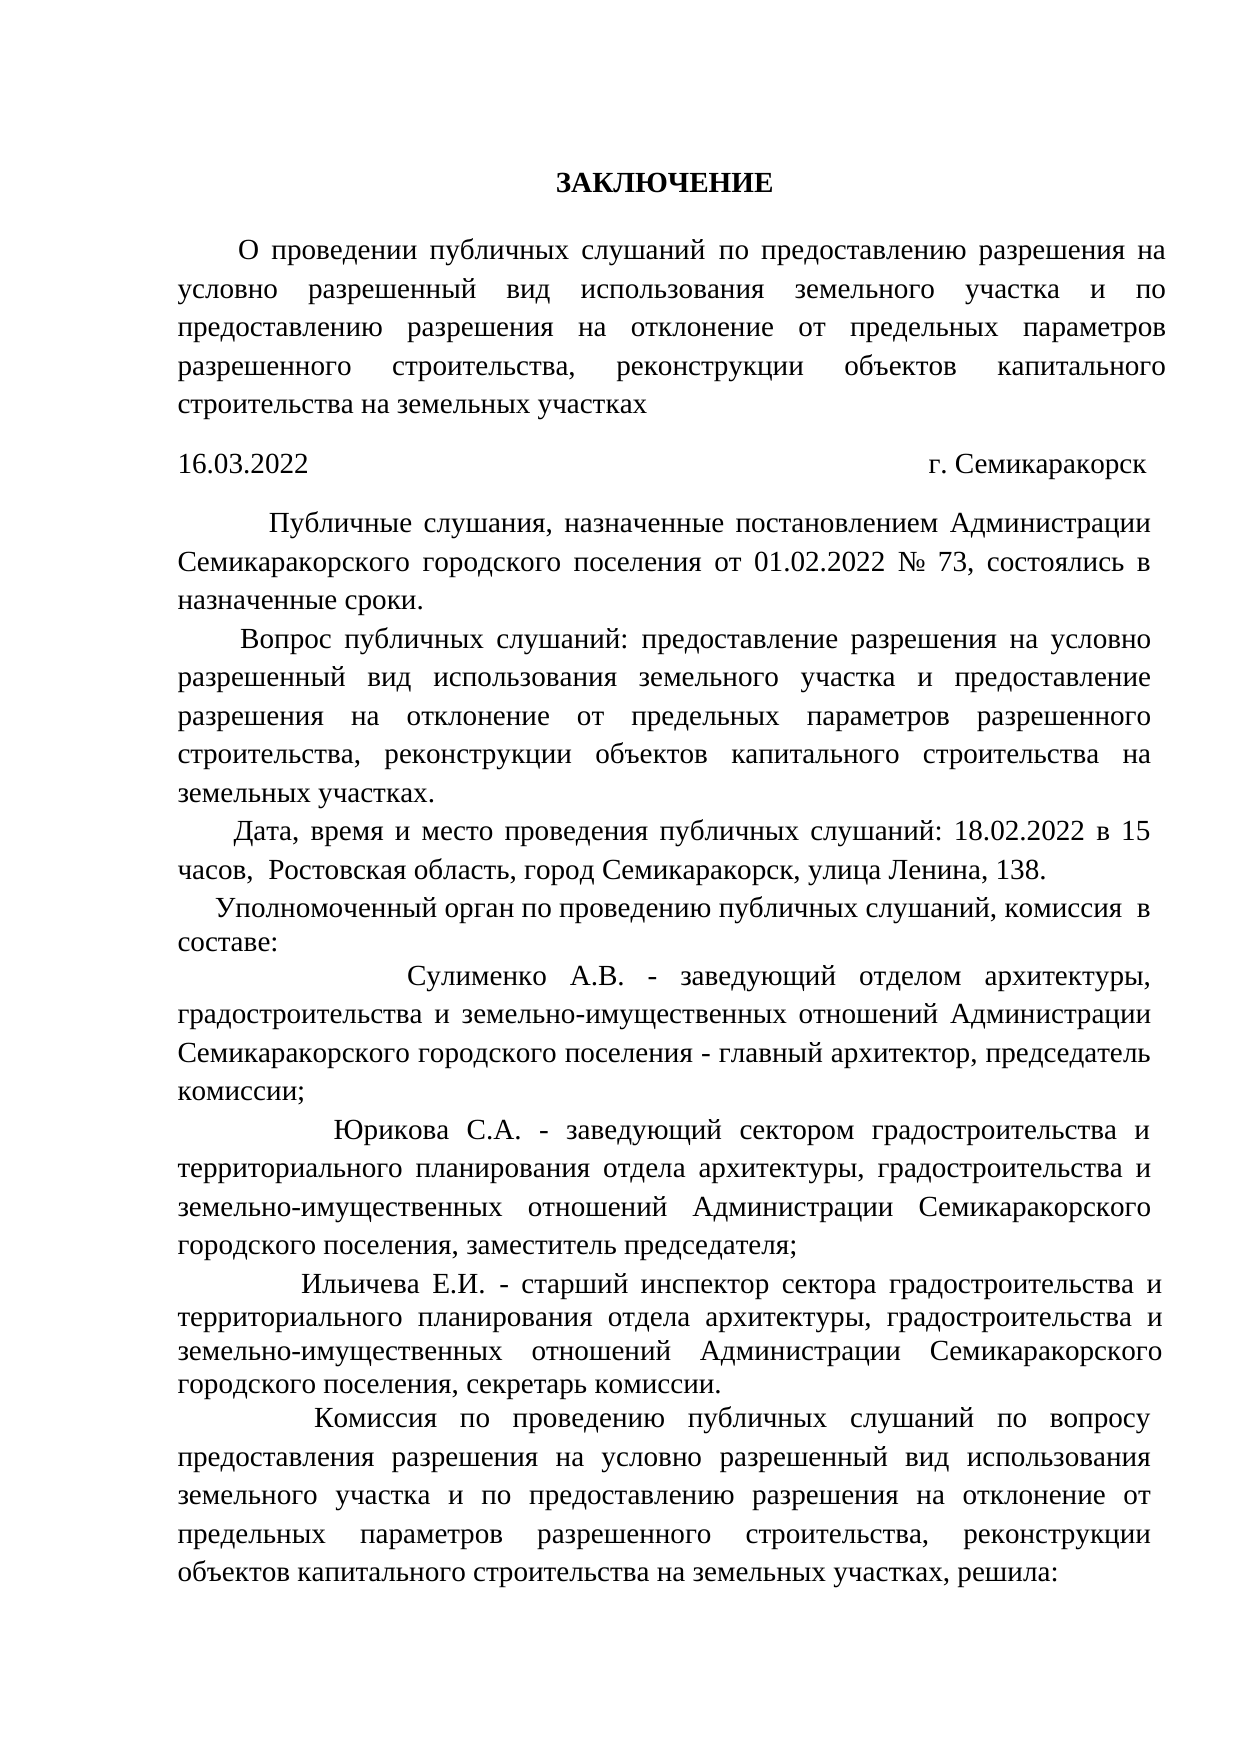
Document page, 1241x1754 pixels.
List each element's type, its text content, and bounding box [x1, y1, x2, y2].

text О проведении публичных слушаний по предоставлению разрешения на условно разрешенный вид использования земельного участка и по предоставлению разрешения на отклонение от предельных параметров разрешенного строительства, реконструкции объектов капитального строительства на земельных участках [177, 232, 1166, 420]
text 16.03.2022 г. Семикаракорск [177, 446, 1152, 479]
text Вопрос публичных слушаний: предоставление разрешения на условно разрешенный вид использования земельного участка и предоставление разрешения на отклонение от предельных параметров разрешенного строительства, реконструкции объектов капитального строительства на земельных участках. [177, 621, 1152, 808]
text Сулименко А.В. - заведующий отделом архитектуры, градостроительства и земельно-имущественных отношений Администрации Семикаракорского городского поселения - главный архитектор, председатель комиссии; [177, 958, 1152, 1107]
text Комиссия по проведению публичных слушаний по вопросу предоставления разрешения на условно разрешенный вид использования земельного участка и по предоставлению разрешения на отклонение от предельных параметров разрешенного строительства, реконструкции объектов капитального строительства на земельных участках, решила: [177, 1400, 1152, 1588]
text ЗАКЛЮЧЕНИЕ [177, 165, 1152, 199]
subtitle Ильичева Е.И. - старший инспектор сектора градостроительства и территориального планирования отдела архитектуры, градостроительства и земельно-имущественных отношений Администрации Семикаракорского городского поселения, секретарь комиссии. [177, 1266, 1163, 1400]
subtitle Уполномоченный орган по проведению публичных слушаний, комиссия в составе: [177, 891, 1152, 958]
text Юрикова С.А. - заведующий сектором градостроительства и территориального планирования отдела архитектуры, градостроительства и земельно-имущественных отношений Администрации Семикаракорского городского поселения, заместитель председателя; [177, 1112, 1152, 1261]
text Дата, время и место проведения публичных слушаний: 18.02.2022 в 15 часов, Ростовская область, город Семикаракорск, улица Ленина, 138. [177, 813, 1152, 886]
text Публичные слушания, назначенные постановлением Администрации Семикаракорского городского поселения от 01.02.2022 № 73, состоялись в назначенные сроки. [177, 505, 1152, 616]
